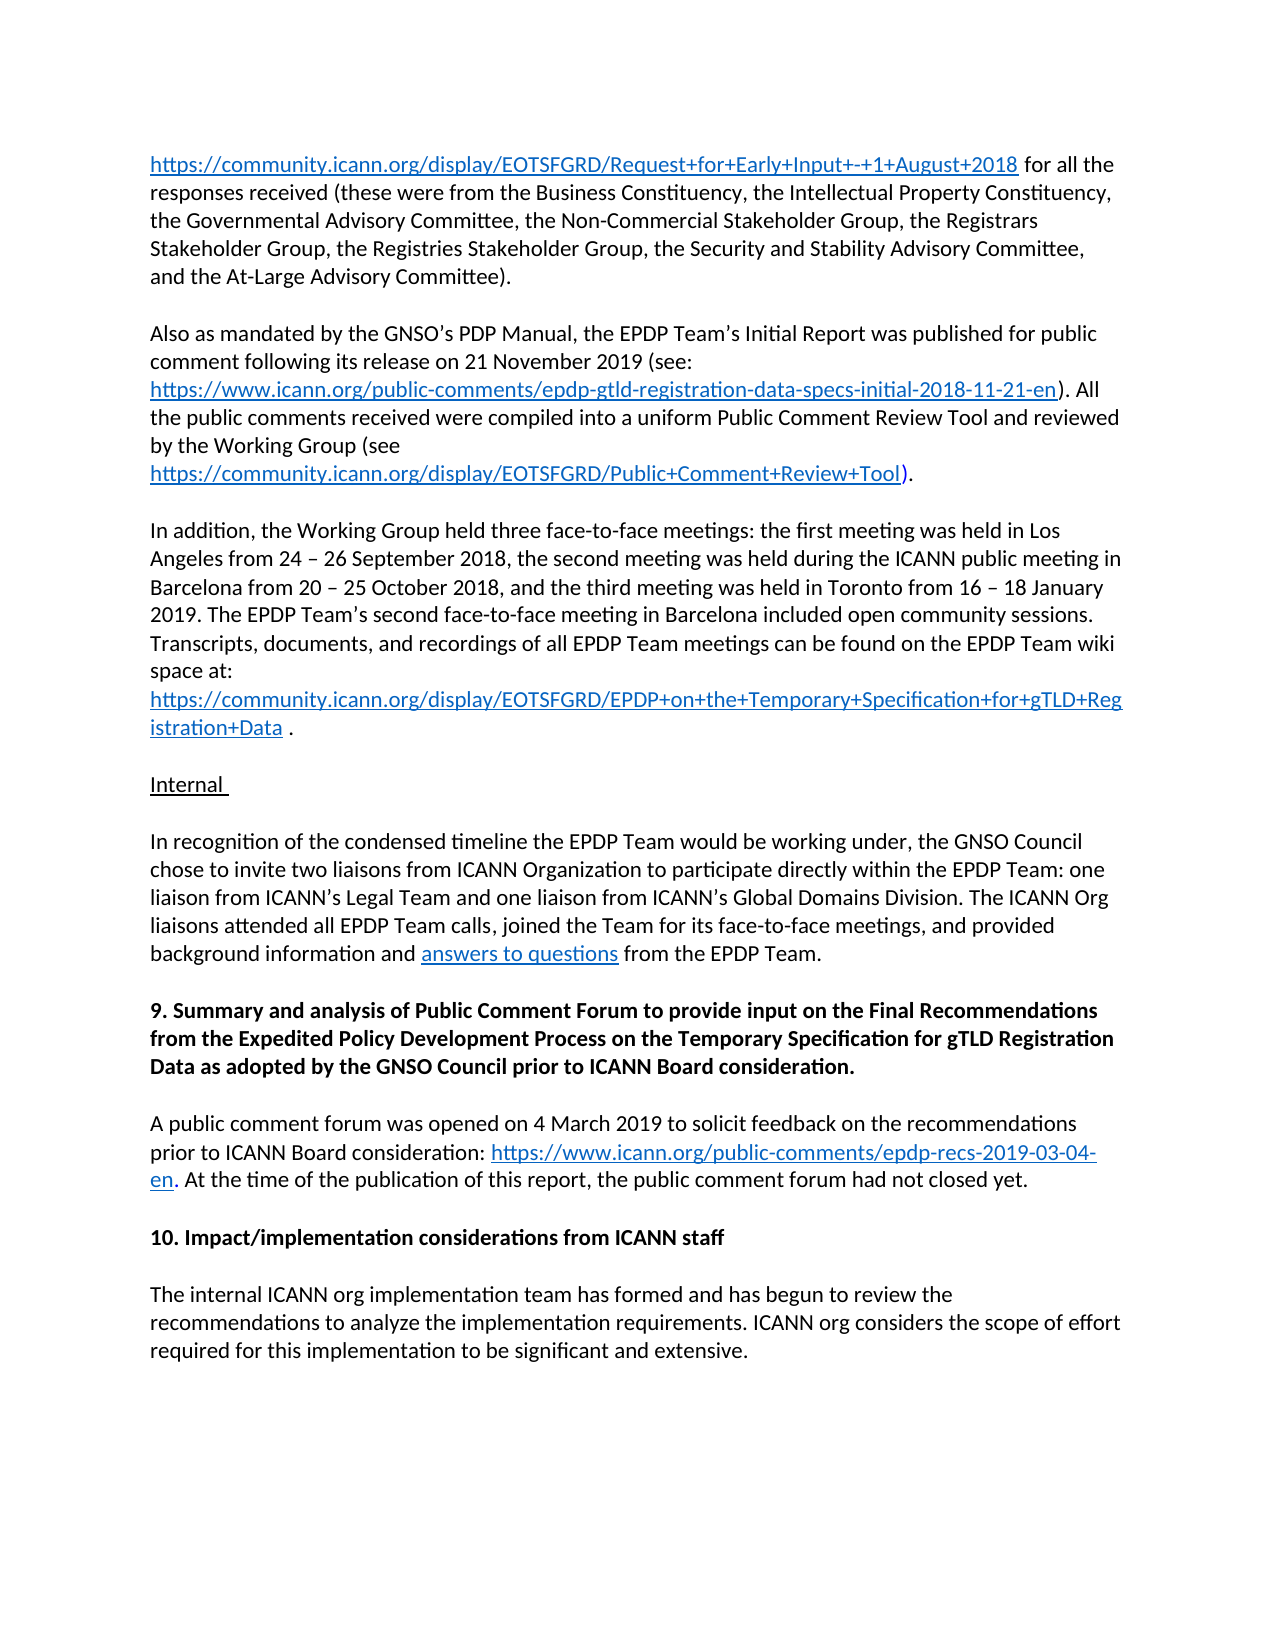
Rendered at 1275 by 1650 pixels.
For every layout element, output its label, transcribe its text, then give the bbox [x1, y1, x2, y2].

text 9. Summary and analysis of Public Comment Forum to provide input on the Final Recommendations from the Expedited Policy Development Process on the Temporary Specification for gTLD Registration Data as adopted by the GNSO Council prior to ICANN Board consideration. [150, 996, 1125, 1080]
text Also as mandated by the GNSO’s PDP Manual, the EPDP Team’s Initial Report was published for public comment following its release on 21 November 2019 (see: https://www.icann.org/public-comments/epdp-gtld-registration-data-specs-initial-2018-11-21-en). All the public comments received were compiled into a uniform Public Comment Review Tool and reviewed by the Working Group (see https://community.icann.org/display/EOTSFGRD/Public+Comment+Review+Tool). [150, 319, 1125, 487]
text A public comment forum was opened on 4 March 2019 to solicit feedback on the recommendations prior to ICANN Board consideration: https://www.icann.org/public-comments/epdp-recs-2019-03-04-en. At the time of the publication of this report, the public comment forum had not closed yet. [150, 1109, 1125, 1194]
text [150, 150, 1125, 290]
text In addition, the Working Group held three face-to-face meetings: the first meeting was held in Los Angeles from 24 – 26 September 2018, the second meeting was held during the ICANN public meeting in Barcelona from 20 – 25 October 2018, and the third meeting was held in Toronto from 16 – 18 January 2019. The EPDP Team’s second face-to-face meeting in Barcelona included open community sessions. Transcripts, documents, and recordings of all EPDP Team meetings can be found on the EPDP Team wiki space at: https://community.icann.org/display/EOTSFGRD/EPDP+on+the+Temporary+Specification+for+gTLD+Registration+Data . [150, 517, 1125, 741]
text The internal ICANN org implementation team has formed and has begun to review the recommendations to analyze the implementation requirements. ICANN org considers the scope of effort required for this implementation to be significant and extensive. [150, 1280, 1125, 1364]
text Internal [150, 770, 1125, 798]
text In recognition of the condensed timeline the EPDP Team would be working under, the GNSO Council chose to invite two liaisons from ICANN Organization to participate directly within the EPDP Team: one liaison from ICANN’s Legal Team and one liaison from ICANN’s Global Domains Division. The ICANN Org liaisons attended all EPDP Team calls, joined the Team for its face-to-face meetings, and provided background information and answers to questions from the EPDP Team. [150, 827, 1125, 967]
text 10. Impact/implementation considerations from ICANN staff [150, 1223, 1125, 1251]
